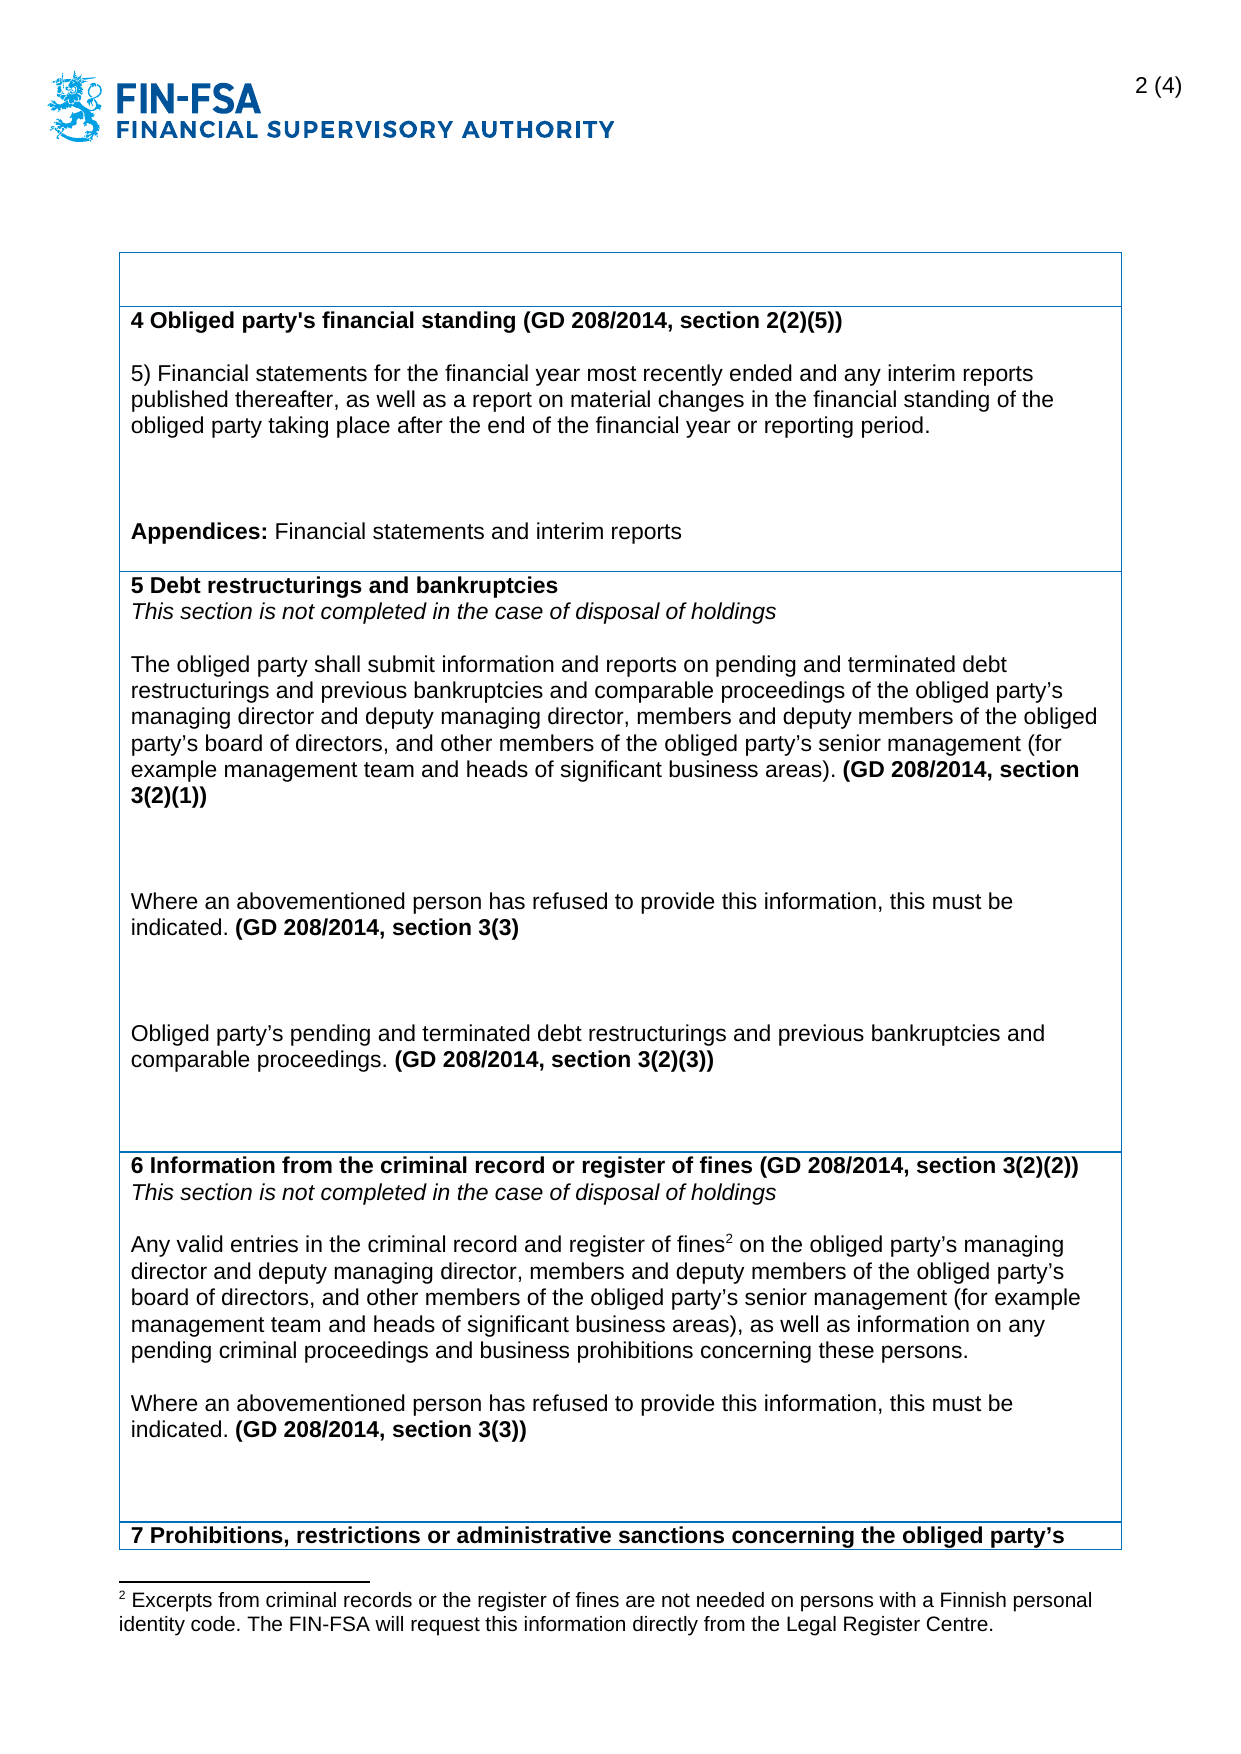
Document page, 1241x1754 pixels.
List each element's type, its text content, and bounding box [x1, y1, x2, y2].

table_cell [120, 253, 1121, 306]
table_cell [120, 1523, 1121, 1549]
table_cell 5 Debt restructurings and bankruptcies This section is not completed in the case of disposal of holdings The obliged party shall submit information and reports on pending and terminated debt restructurings and previous bankruptcies and comparable proceedings of the obliged party’s managing director and deputy managing director, members and deputy members of the obliged party’s board of directors, and other members of the obliged party’s senior management (for example management team and heads of significant business areas). (GD 208/2014, section 3(2)(1)) Where an abovementioned person has refused to provide this information, this must be indicated. (GD 208/2014, section 3(3) Obliged party’s pending and terminated debt restructurings and previous bankruptcies and comparable proceedings. (GD 208/2014, section 3(2)(3)) [120, 572, 1121, 1151]
table_cell 6 Information from the criminal record or register of fines (GD 208/2014, section 3(2)(2)) This section is not completed in the case of disposal of holdings Any valid entries in the criminal record and register of fines on the obliged party’s managing director and deputy managing director, members and deputy members of the obliged party’s board of directors, and other members of the obliged party’s senior management (for example management team and heads of significant business areas), as well as information on any pending criminal proceedings and business prohibitions concerning these persons. Where an abovementioned person has refused to provide this information, this must be indicated. (GD 208/2014, section 3(3)) [120, 1153, 1121, 1521]
table_cell 4 Obliged party's financial standing (GD 208/2014, section 2(2)(5)) 5) Financial statements for the financial year most recently ended and any interim reports published thereafter, as well as a report on material changes in the financial standing of the obliged party taking place after the end of the financial year or reporting period. Appendices: Financial statements and interim reports [120, 307, 1121, 571]
